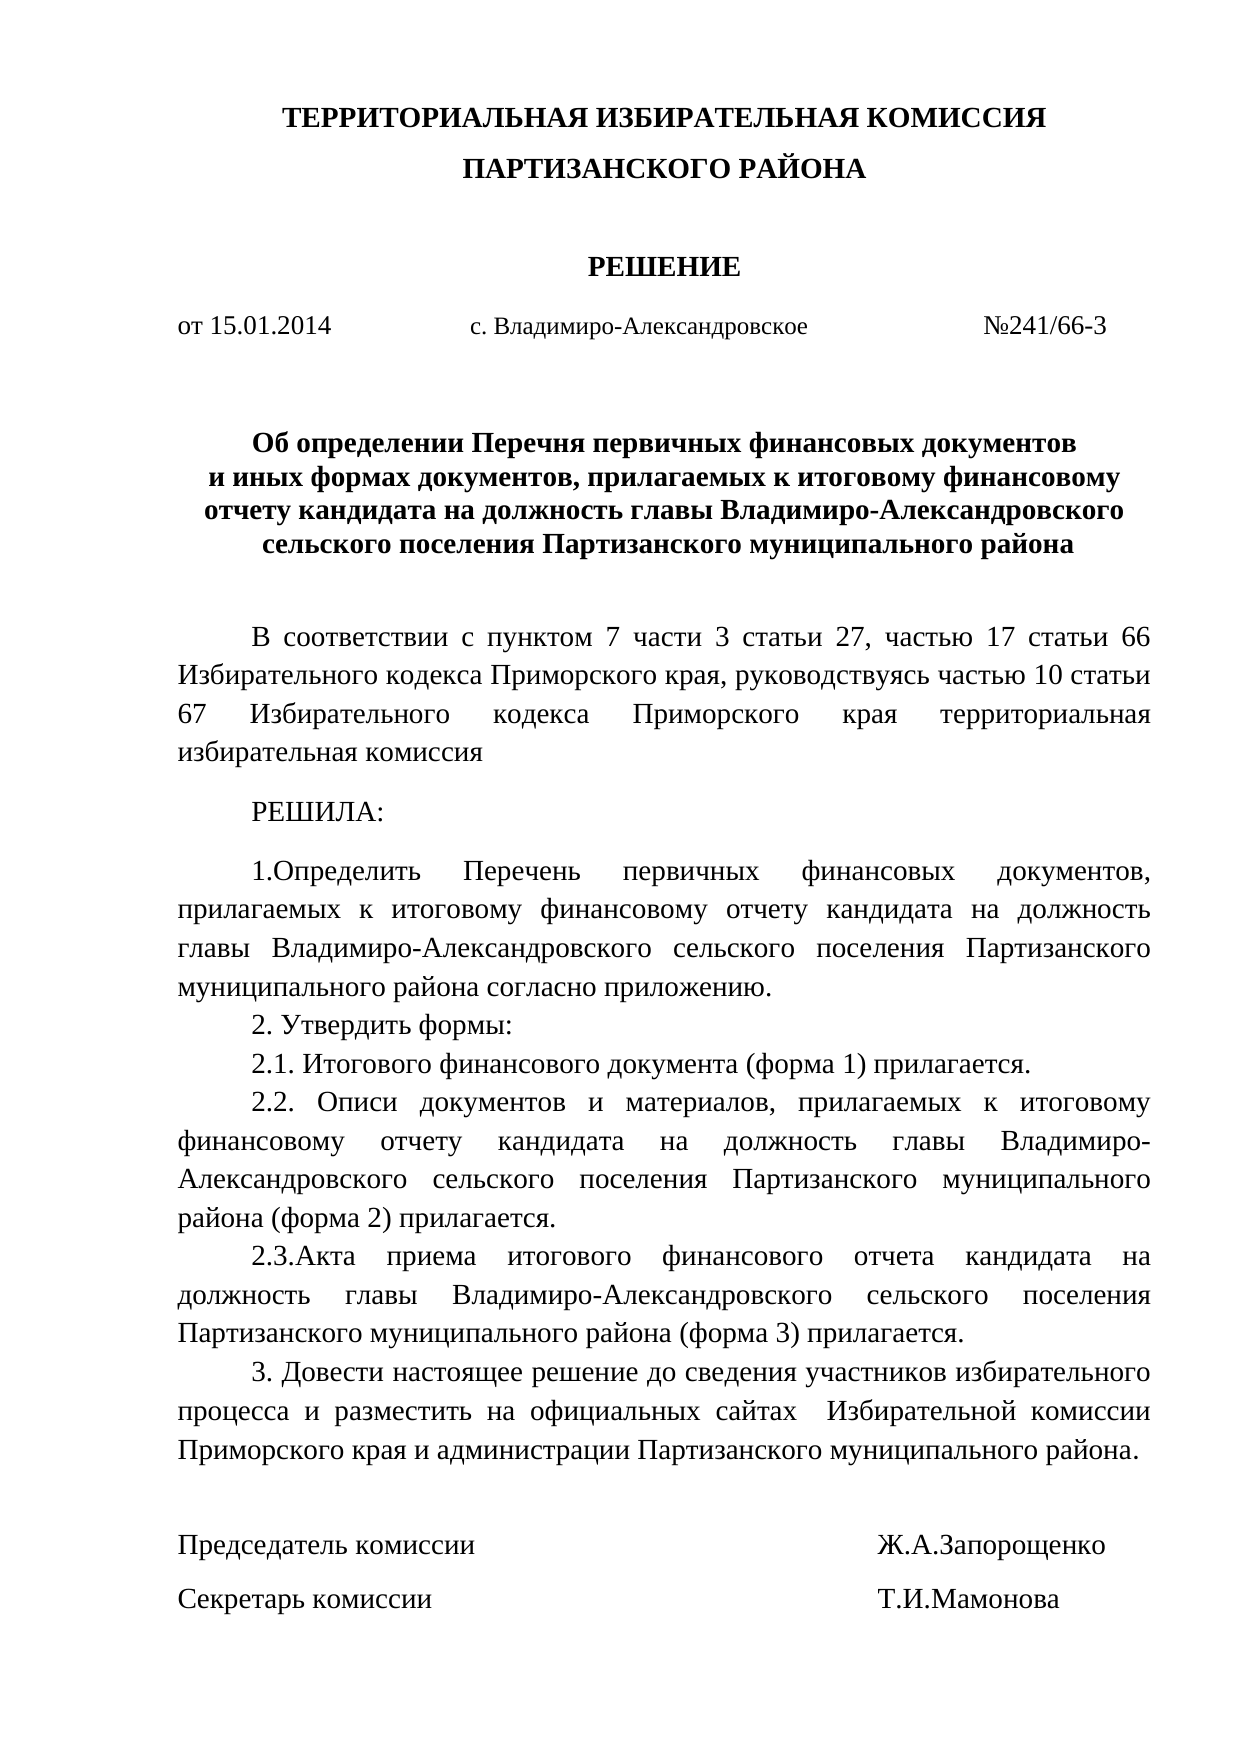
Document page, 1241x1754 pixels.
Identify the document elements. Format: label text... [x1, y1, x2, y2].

text сельского поселения Партизанского муниципального района [177, 526, 1152, 559]
text ТЕРРИТОРИАЛЬНАЯ ИЗБИРАТЕЛЬНАЯ КОМИССИЯ [177, 100, 1152, 134]
text Председатель комиссии Ж.А.Запорощенко [177, 1527, 1152, 1560]
text Секретарь комиссии Т.И.Мамонова [177, 1581, 1152, 1615]
text от 15.01.2014 с. Владимиро-Александровское №241/66-3 [177, 309, 1152, 340]
text 2.1. Итогового финансового документа (форма 1) прилагается. [177, 1046, 1152, 1079]
text В соответствии с пунктом 7 части 3 статьи 27, частью 17 статьи 66 Избирательного кодекса Приморского края, руководствуясь частью 10 статьи 67 Избирательного кодекса Приморского края территориальная избирательная комиссия [177, 619, 1152, 768]
text 2. Утвердить формы: [177, 1007, 1152, 1041]
text Об определении Перечня первичных финансовых документов [177, 425, 1152, 459]
text 2.2. Описи документов и материалов, прилагаемых к итоговому финансовому отчету кандидата на должность главы Владимиро-Александровского сельского поселения Партизанского муниципального района (форма 2) прилагается. [177, 1084, 1152, 1233]
text РЕШЕНИЕ [177, 249, 1152, 283]
text 2.3.Акта приема итогового финансового отчета кандидата на должность главы Владимиро-Александровского сельского поселения Партизанского муниципального района (форма 3) прилагается. [177, 1238, 1152, 1349]
text и иных формах документов, прилагаемых к итоговому финансовому [177, 459, 1152, 492]
text РЕШИЛА: [177, 794, 1152, 827]
text отчету кандидата на должность главы Владимиро-Александровского [177, 492, 1152, 526]
text 3. Довести настоящее решение до сведения участников избирательного процесса и разместить на официальных сайтах Избирательной комиссии Приморского края и администрации Партизанского муниципального района. [177, 1354, 1152, 1467]
text 1.Определить Перечень первичных финансовых документов, прилагаемых к итоговому финансовому отчету кандидата на должность главы Владимиро-Александровского сельского поселения Партизанского муниципального района согласно приложению. [177, 853, 1152, 1002]
text ПАРТИЗАНСКОГО РАЙОНА [177, 151, 1152, 185]
